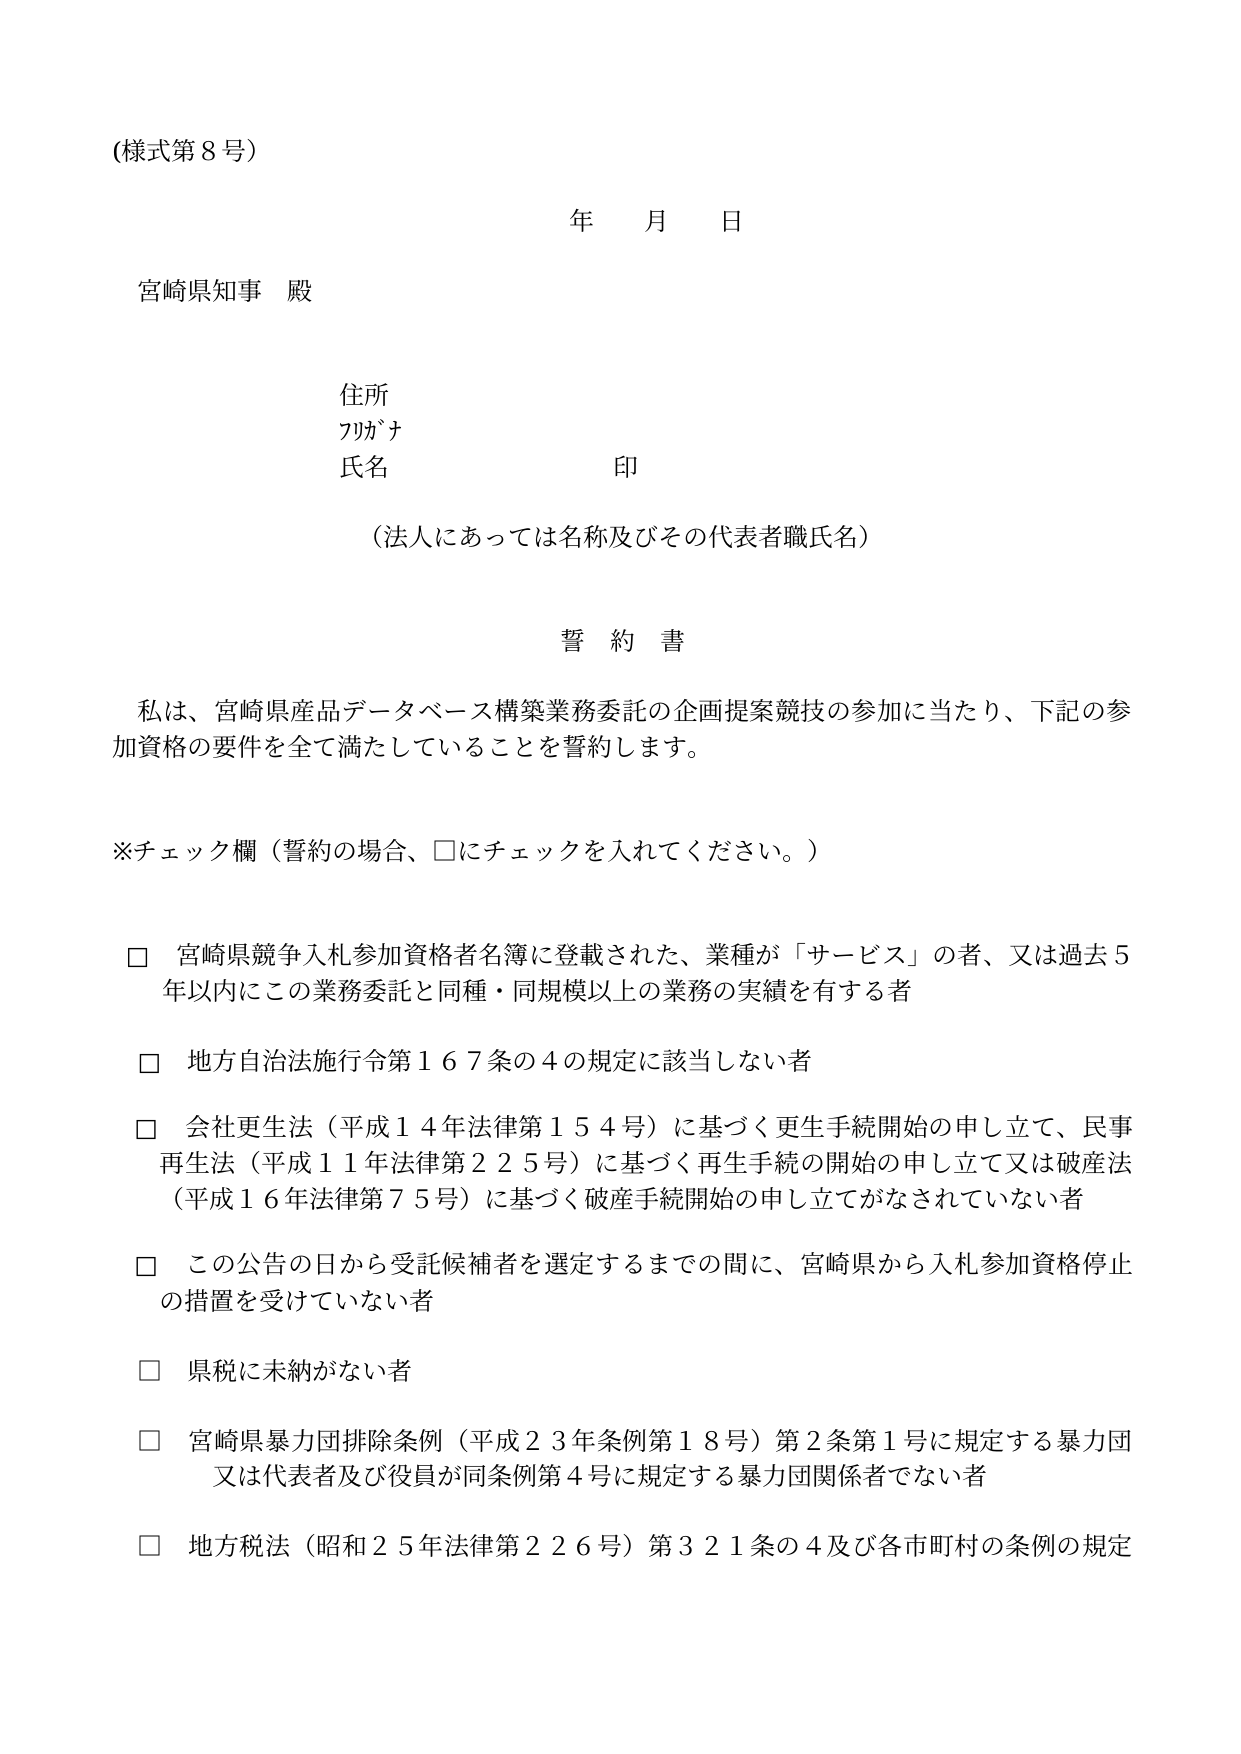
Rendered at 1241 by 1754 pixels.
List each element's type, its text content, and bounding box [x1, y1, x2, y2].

text 私は、宮崎県産品データベース構築業務委託の企画提案競技の参加に当たり、下記の参加資格の要件を全て満たしていることを誓約します。 [112, 691, 1134, 763]
text ﾌﾘｶﾞﾅ [112, 411, 1134, 447]
text 氏名 印 [112, 447, 1134, 483]
text ※チェック欄（誓約の場合、□にチェックを入れてください。） [112, 831, 1134, 867]
text □ 県税に未納がない者 [112, 1351, 1134, 1387]
text □ 地方自治法施行令第１６７条の４の規定に該当しない者 [112, 1042, 1134, 1078]
text （法人にあっては名称及びその代表者職氏名） [112, 517, 1134, 553]
text □ この公告の日から受託候補者を選定するまでの間に、宮崎県から入札参加資格停止 の措置を受けていない者 [134, 1245, 1134, 1317]
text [112, 1527, 1134, 1563]
text □ 宮崎県暴力団排除条例（平成２３年条例第１８号）第２条第１号に規定する暴力団、 又は代表者及び役員が同条例第４号に規定する暴力団関係者でない者 [112, 1421, 1134, 1493]
text □ 会社更生法（平成１４年法律第１５４号）に基づく更生手続開始の申し立て、民事再生法（平成１１年法律第２２５号）に基づく再生手続の開始の申し立て又は破産法（平成１６年法律第７５号）に基づく破産手続開始の申し立てがなされていない者 [134, 1107, 1134, 1215]
text (様式第８号） [112, 131, 1134, 167]
text 住所 [112, 375, 1134, 411]
text □ 宮崎県競争入札参加資格者名簿に登載された、業種が「サービス」の者、又は過去５年以内にこの業務委託と同種・同規模以上の業務の実績を有する者 [112, 936, 1134, 1007]
text 宮崎県知事 殿 [112, 271, 1134, 307]
text 誓 約 書 [112, 621, 1134, 657]
text 年 月 日 [112, 201, 1134, 237]
